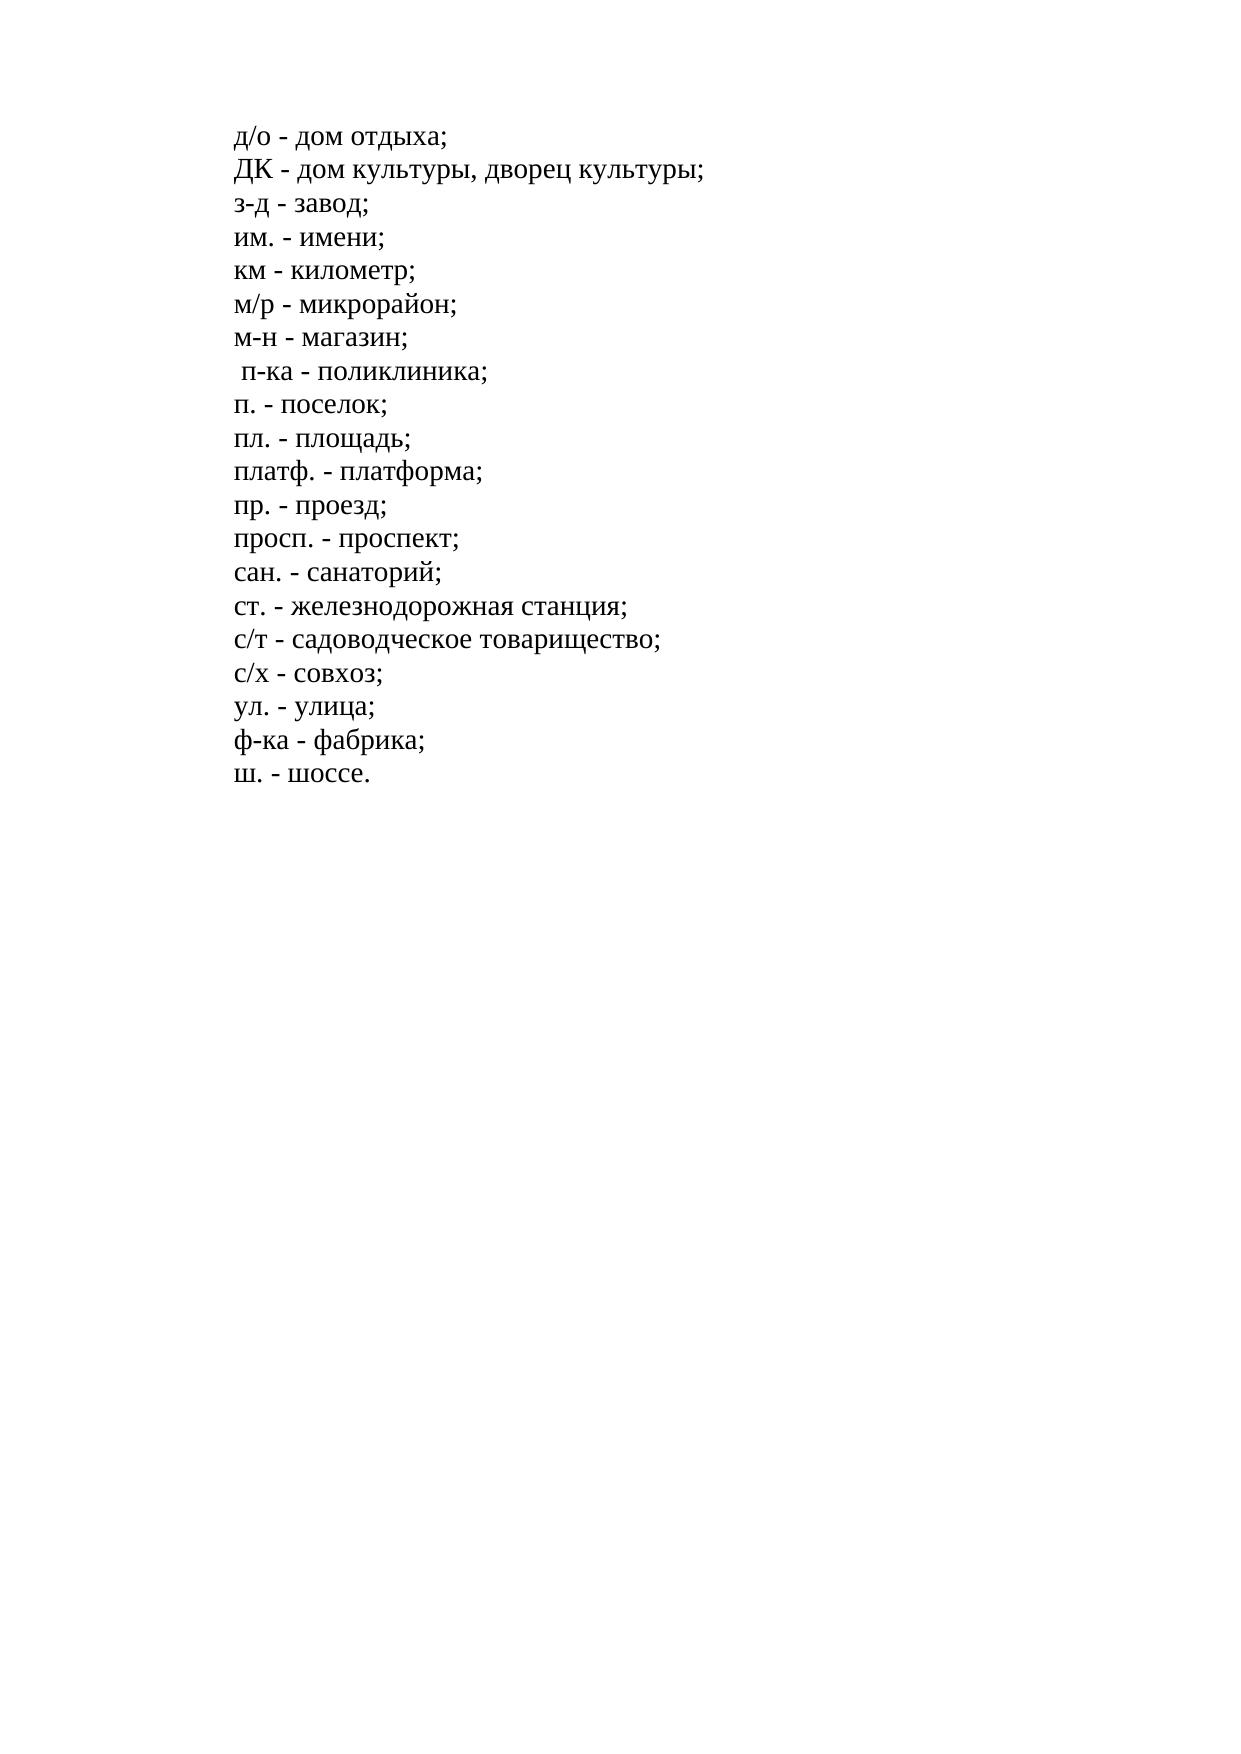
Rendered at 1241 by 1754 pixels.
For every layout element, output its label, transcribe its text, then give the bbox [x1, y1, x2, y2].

text д/о - дом отдыха; [177, 118, 1152, 152]
text ДК - дом культуры, дворец культуры; [177, 152, 1152, 185]
text ш. - шоссе. [177, 755, 1152, 789]
text ул. - улица; [177, 688, 1152, 722]
text с/т - садоводческое товарищество; [177, 621, 1152, 655]
text пл. - площадь; [177, 420, 1152, 453]
text ф-ка - фабрика; [177, 722, 1152, 755]
text просп. - проспект; [177, 521, 1152, 554]
text сан. - санаторий; [177, 554, 1152, 588]
text з-д - завод; [177, 185, 1152, 219]
text пр. - проезд; [177, 487, 1152, 521]
text м/р - микрорайон; [177, 286, 1152, 319]
text м-н - магазин; [177, 319, 1152, 353]
text км - километр; [177, 252, 1152, 286]
text с/х - совхоз; [177, 655, 1152, 688]
text им. - имени; [177, 219, 1152, 252]
text ст. - железнодорожная станция; [177, 588, 1152, 621]
text п. - поселок; [177, 386, 1152, 420]
text п-ка - поликлиника; [177, 353, 1152, 386]
text платф. - платформа; [177, 453, 1152, 487]
